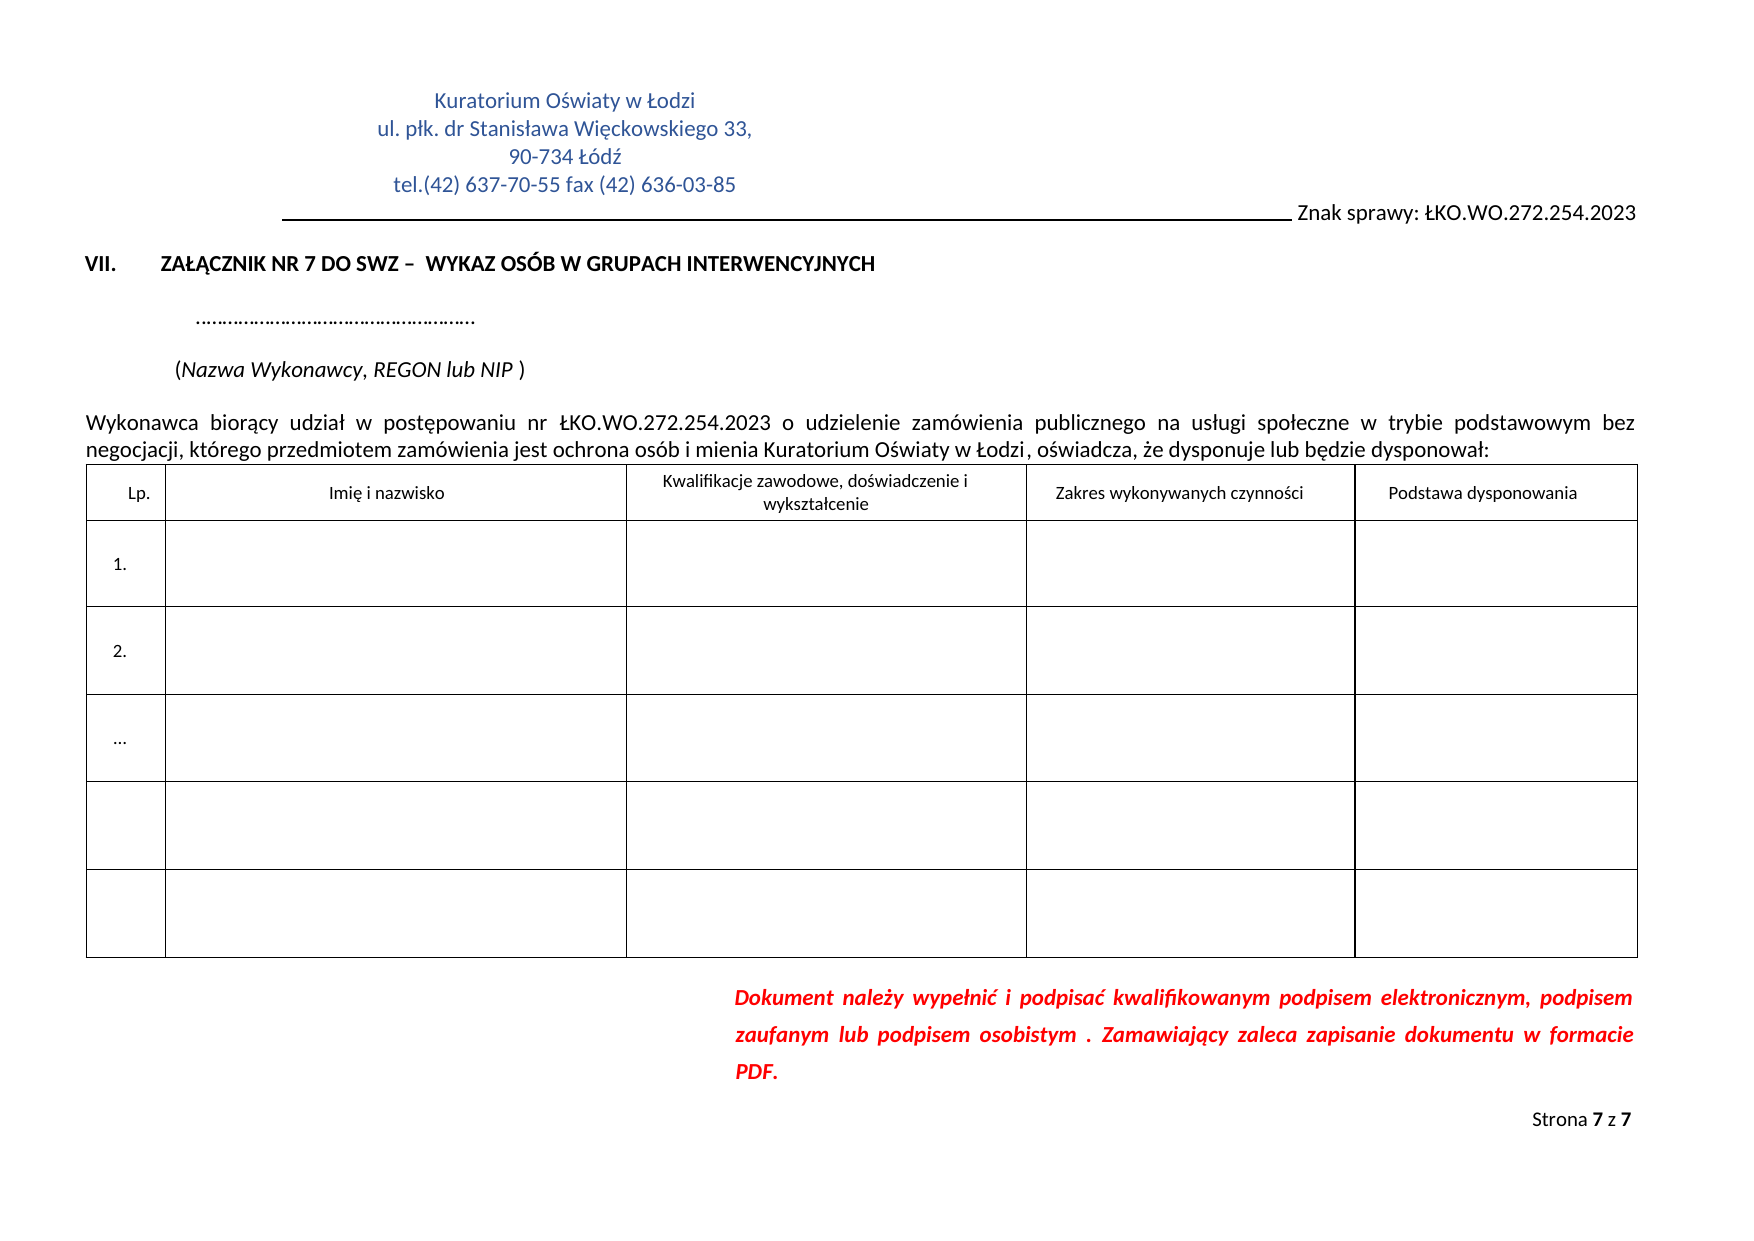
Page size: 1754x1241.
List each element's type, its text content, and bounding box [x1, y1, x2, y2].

table_cell [1356, 870, 1637, 957]
subtitle ZAŁĄCZNIK NR 7 DO SWZ – Wykaz osób w grupach interwencyjnych [84, 238, 1636, 277]
table_header Imię i nazwisko [166, 465, 626, 520]
table_cell 1. [87, 521, 165, 606]
text (Nazwa Wykonawcy, REGON lub NIP ) [174, 355, 1636, 383]
table_cell [87, 782, 165, 869]
table_header Kwalifikacje zawodowe, doświadczenie i wykształcenie [627, 465, 1026, 520]
table_cell [627, 521, 1026, 606]
table_cell [166, 521, 626, 606]
table_cell [1356, 521, 1637, 606]
table_cell [166, 870, 626, 957]
table_cell [1027, 607, 1354, 694]
table_header Lp. [87, 465, 165, 520]
text Wykonawca biorący udział w postępowaniu nr ŁKO.WO.272.254.2023 o udzielenie zamówienia publicznego na usługi społeczne w trybie podstawowym bez negocjacji, którego przedmiotem zamówienia jest ochrona osób i mienia Kuratorium Oświaty w Łodzi, oświadcza, że dysponuje lub będzie dysponował: [86, 408, 1636, 464]
table_cell [627, 870, 1026, 957]
table_cell [166, 607, 626, 694]
table_cell [1027, 521, 1354, 606]
table_cell [166, 695, 626, 781]
table_cell [1356, 782, 1637, 869]
table_cell [1027, 870, 1354, 957]
table_cell [627, 695, 1026, 781]
table_header Zakres wykonywanych czynności [1027, 465, 1354, 520]
table_cell [627, 782, 1026, 869]
table_cell 2. [87, 607, 165, 694]
text Dokument należy wypełnić i podpisać kwalifikowanym podpisem elektronicznym, podpisem zaufanym lub podpisem osobistym . Zamawiający zaleca zapisanie dokumentu w formacie PDF. [734, 983, 1636, 1085]
table_cell [1356, 607, 1637, 694]
table_cell [87, 870, 165, 957]
table_cell … [87, 695, 165, 781]
table_cell [1027, 782, 1354, 869]
table_header Podstawa dysponowania [1356, 465, 1637, 520]
table_cell [627, 607, 1026, 694]
text ..…………………………………………… [195, 302, 1636, 330]
table_cell [166, 782, 626, 869]
table_cell [1356, 695, 1637, 781]
table_cell [1027, 695, 1354, 781]
